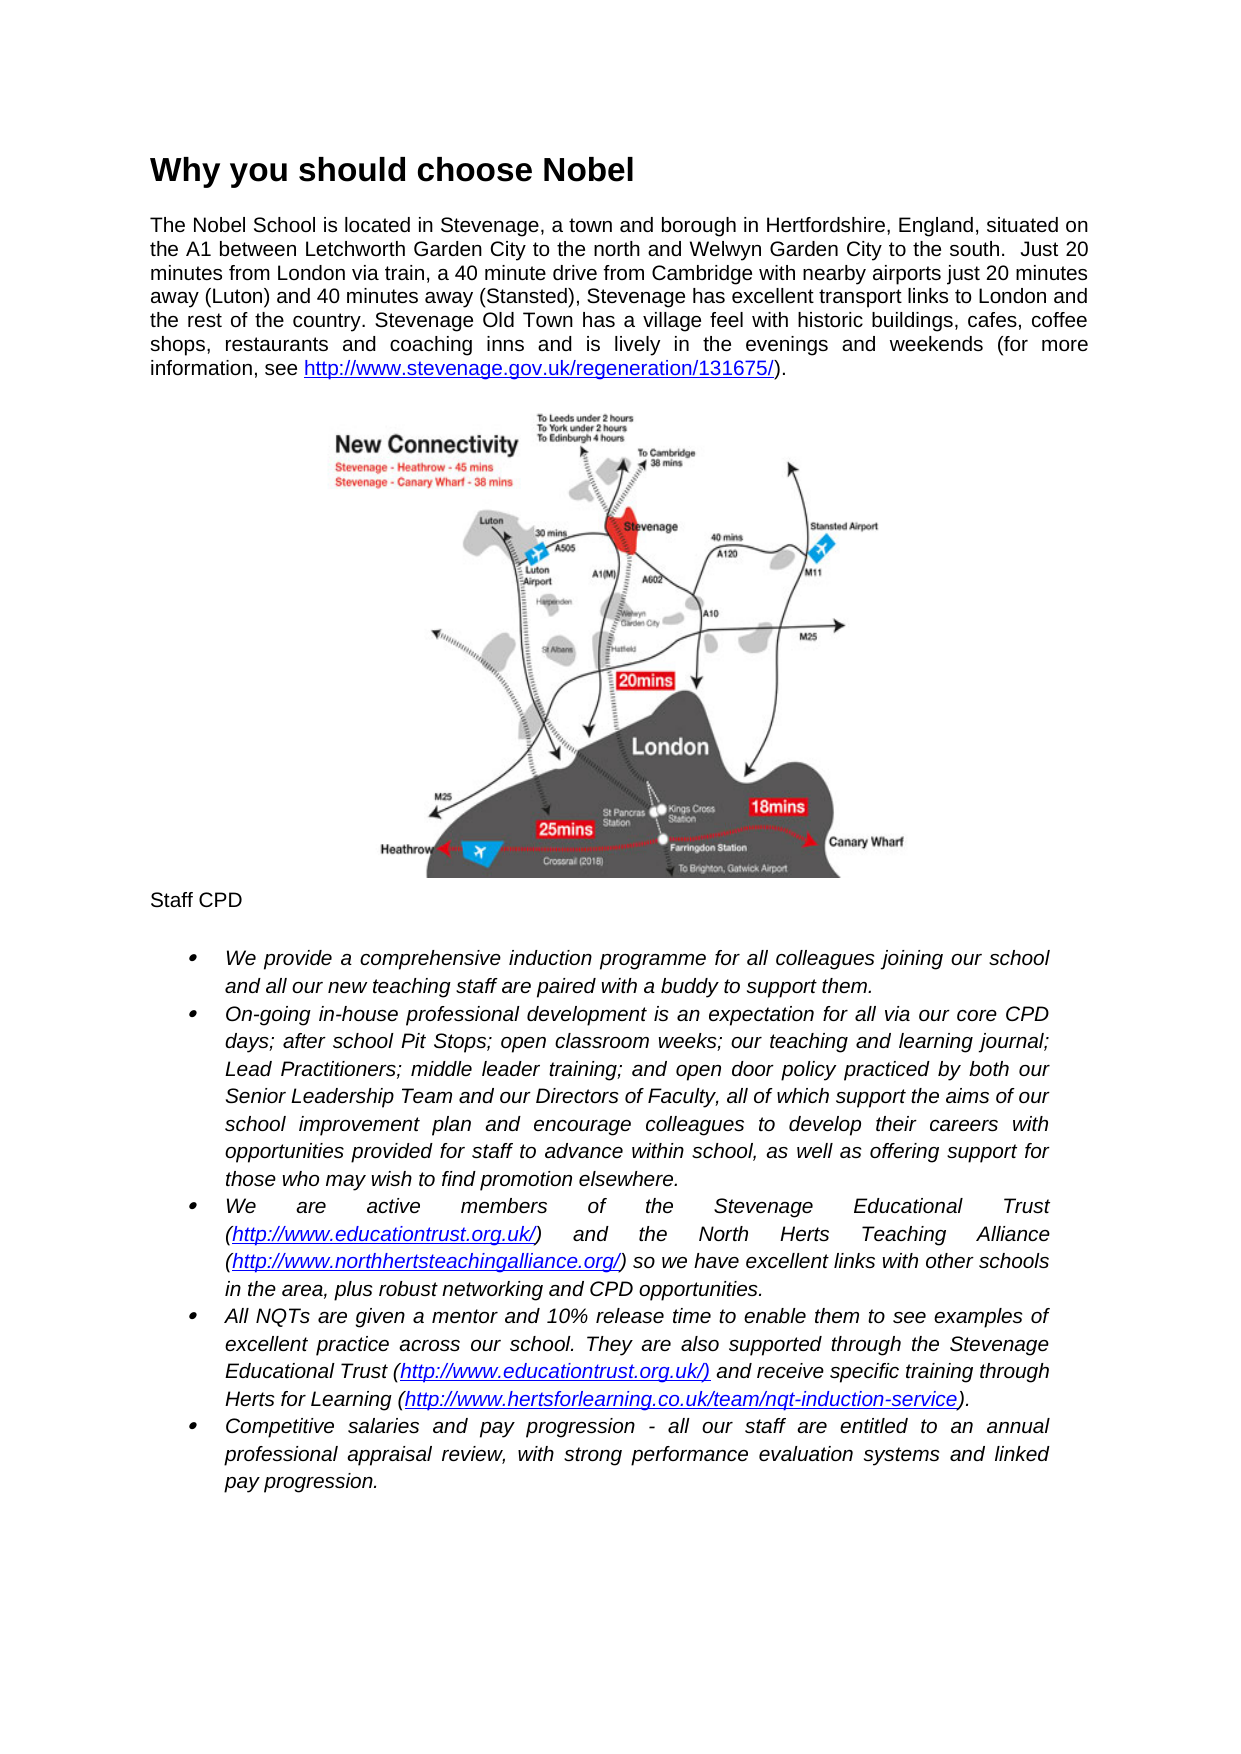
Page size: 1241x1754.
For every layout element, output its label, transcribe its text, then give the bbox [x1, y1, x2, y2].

list On-going in-house professional development is an expectation for all via our core CPD days; after school Pit Stops; open classroom weeks; our teaching and learning journal; Lead Practitioners; middle leader training; and open door policy practiced by both our Senior Leadership Team and our Directors of Faculty, all of which support the aims of our school improvement plan and encourage colleagues to develop their careers with opportunities provided for staff to advance within school, as well as offering support for those who may wish to find promotion elsewhere. [187, 1001, 1052, 1190]
list We provide a comprehensive induction programme for all colleagues joining our school and all our new teaching staff are paired with a buddy to support them. [187, 946, 1052, 998]
text Why you should choose Nobel [150, 150, 1090, 188]
list All NQTs are given a mentor and 10% release time to enable them to see examples of excellent practice across our school. They are also supported through the Stevenage Educational Trust (http://www.educationtrust.org.uk/) and receive specific training through Herts for Learning (http://www.hertsforlearning.co.uk/team/nqt-induction-service). [187, 1304, 1052, 1411]
text Staff CPD [150, 877, 1090, 912]
text The Nobel School is located in Stevenage, a town and borough in Hertfordshire, England, situated on the A1 between Letchworth Garden City to the north and Welwyn Garden City to the south. Just 20 minutes from London via train, a 40 minute drive from Cambridge with nearby airports just 20 minutes away (Luton) and 40 minutes away (Stansted), Stevenage has excellent transport links to London and the rest of the country. Stevenage Old Town has a village feel with historic buildings, cafes, coffee shops, restaurants and coaching inns and is lively in the evenings and weekends (for more information, see http://www.stevenage.gov.uk/regeneration/131675/). [150, 212, 1090, 380]
list We are active members of the Stevenage Educational Trust (http://www.educationtrust.org.uk/) and the North Herts Teaching Alliance (http://www.northhertsteachingalliance.org/) so we have excellent links with other schools in the area, plus robust networking and CPD opportunities. [187, 1194, 1052, 1301]
picture [318, 404, 922, 878]
list Competitive salaries and pay progression - all our staff are entitled to an annual professional appraisal review, with strong performance evaluation systems and linked pay progression. [187, 1414, 1052, 1493]
